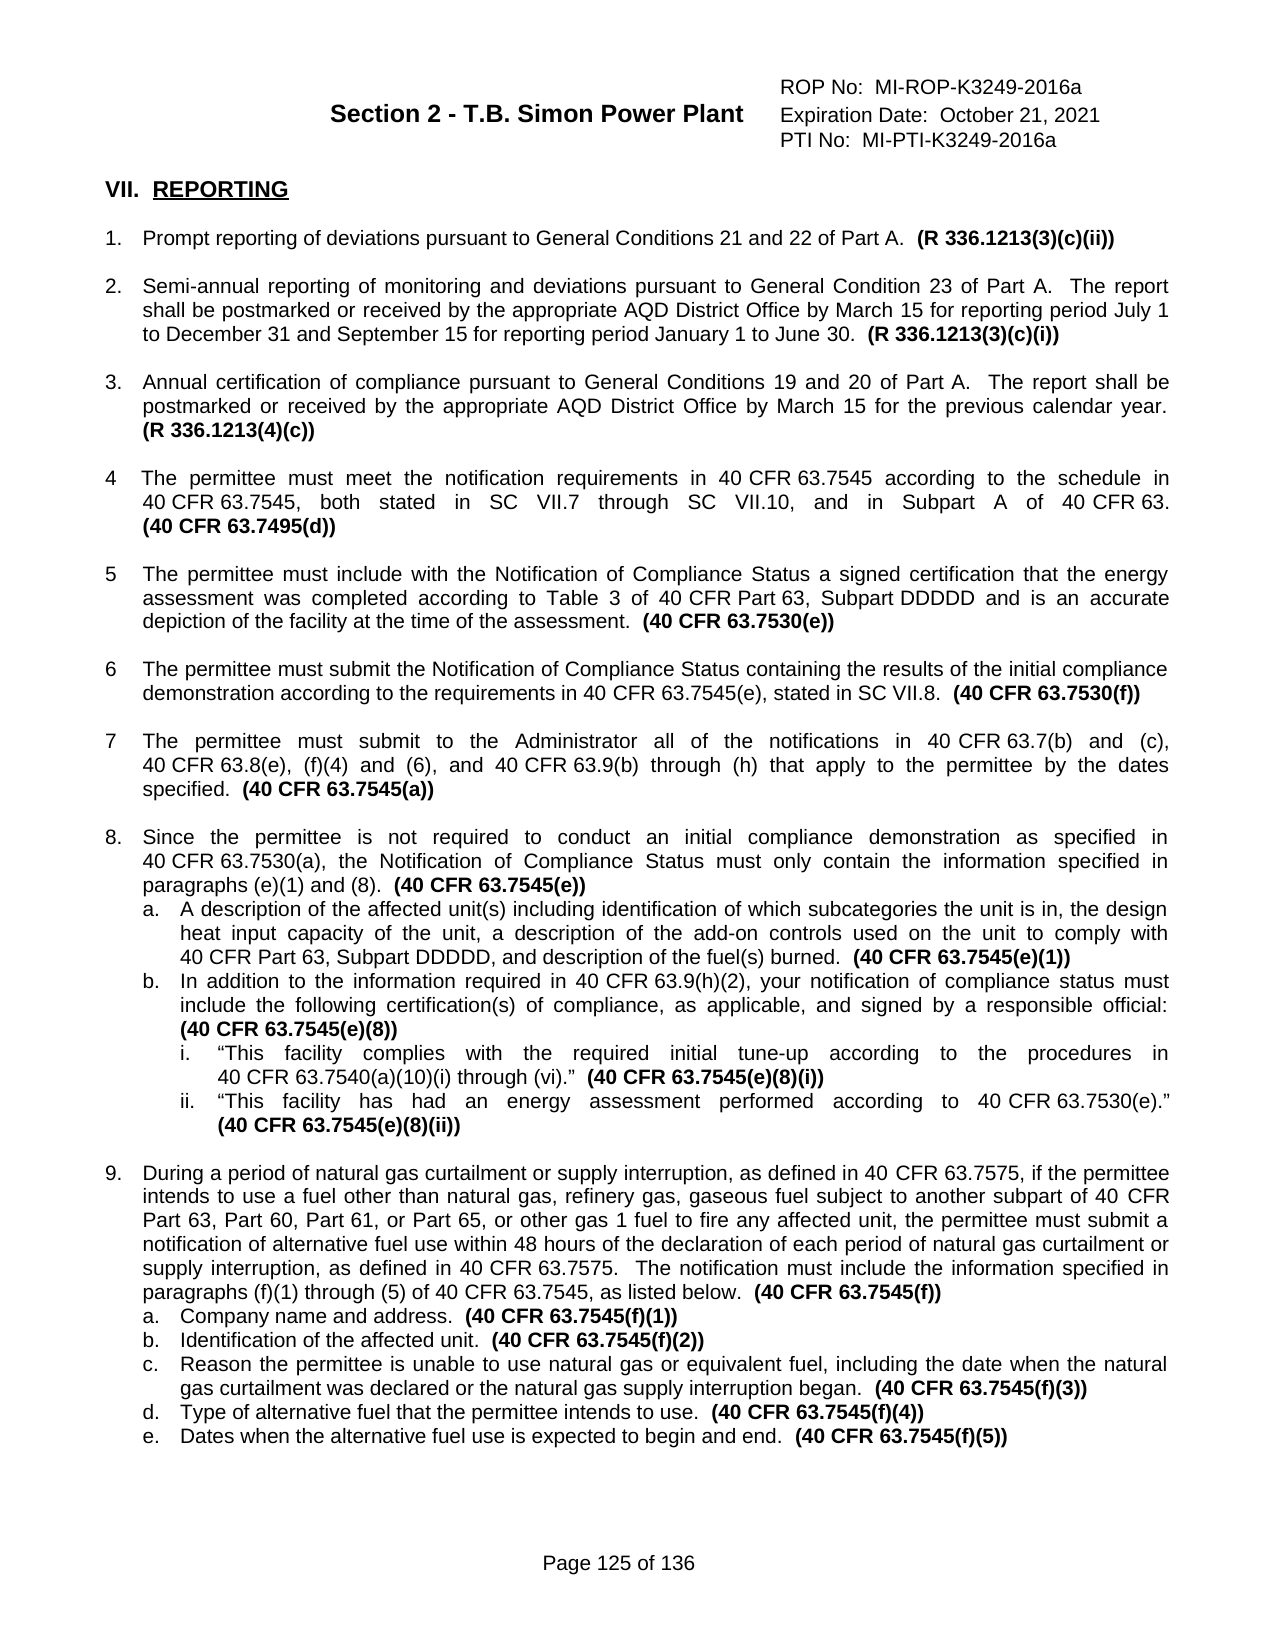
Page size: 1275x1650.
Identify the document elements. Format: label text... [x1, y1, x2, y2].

text b. In addition to the information required in 40 CFR 63.9(h)(2), your notification of compliance status must include the following certification(s) of compliance, as applicable, and signed by a responsible official: (40 CFR 63.7545(e)(8)) [142, 969, 1170, 1041]
text 6 The permittee must submit the Notification of Compliance Status containing the results of the initial compliance demonstration according to the requirements in 40 CFR 63.7545(e), stated in SC VII.8. (40 CFR 63.7530(f)) [105, 657, 1170, 705]
text i. “This facility complies with the required initial tune-up according to the procedures in 40 CFR 63.7540(a)(10)(i) through (vi).” (40 CFR 63.7545(e)(8)(i)) [180, 1041, 1170, 1088]
text 1. Prompt reporting of deviations pursuant to General Conditions 21 and 22 of Part A. (R 336.1213(3)(c)(ii)) [105, 226, 1170, 250]
text 9. During a period of natural gas curtailment or supply interruption, as defined in 40 CFR 63.7575, if the permittee intends to use a fuel other than natural gas, refinery gas, gaseous fuel subject to another subpart of 40 CFR Part 63, Part 60, Part 61, or Part 65, or other gas 1 fuel to fire any affected unit, the permittee must submit a notification of alternative fuel use within 48 hours of the declaration of each period of natural gas curtailment or supply interruption, as defined in 40 CFR 63.7575. The notification must include the information specified in paragraphs (f)(1) through (5) of 40 CFR 63.7545, as listed below. (40 CFR 63.7545(f)) [105, 1160, 1170, 1304]
text e. Dates when the alternative fuel use is expected to begin and end. (40 CFR 63.7545(f)(5)) [142, 1424, 1170, 1448]
text VII. REPORTING [105, 176, 1170, 202]
text a. A description of the affected unit(s) including identification of which subcategories the unit is in, the design heat input capacity of the unit, a description of the add-on controls used on the unit to comply with 40 CFR Part 63, Subpart DDDDD, and description of the fuel(s) burned. (40 CFR 63.7545(e)(1)) [142, 897, 1170, 969]
text 5 The permittee must include with the Notification of Compliance Status a signed certification that the energy assessment was completed according to Table 3 of 40 CFR Part 63, Subpart DDDDD and is an accurate depiction of the facility at the time of the assessment. (40 CFR 63.7530(e)) [105, 561, 1170, 633]
text 8. Since the permittee is not required to conduct an initial compliance demonstration as specified in 40 CFR 63.7530(a), the Notification of Compliance Status must only contain the information specified in paragraphs (e)(1) and (8). (40 CFR 63.7545(e)) [105, 825, 1170, 897]
text 2. Semi-annual reporting of monitoring and deviations pursuant to General Condition 23 of Part A. The report shall be postmarked or received by the appropriate AQD District Office by March 15 for reporting period July 1 to December 31 and September 15 for reporting period January 1 to June 30. (R 336.1213(3)(c)(i)) [105, 274, 1170, 346]
text b. Identification of the affected unit. (40 CFR 63.7545(f)(2)) [142, 1328, 1170, 1352]
text d. Type of alternative fuel that the permittee intends to use. (40 CFR 63.7545(f)(4)) [142, 1400, 1170, 1424]
text a. Company name and address. (40 CFR 63.7545(f)(1)) [142, 1304, 1170, 1328]
text c. Reason the permittee is unable to use natural gas or equivalent fuel, including the date when the natural gas curtailment was declared or the natural gas supply interruption began. (40 CFR 63.7545(f)(3)) [142, 1352, 1170, 1400]
text 4 The permittee must meet the notification requirements in 40 CFR 63.7545 according to the schedule in 40 CFR 63.7545, both stated in SC VII.7 through SC VII.10, and in Subpart A of 40 CFR 63. (40 CFR 63.7495(d)) [105, 466, 1170, 537]
text 7 The permittee must submit to the Administrator all of the notifications in 40 CFR 63.7(b) and (c), 40 CFR 63.8(e), (f)(4) and (6), and 40 CFR 63.9(b) through (h) that apply to the permittee by the dates specified. (40 CFR 63.7545(a)) [105, 729, 1170, 801]
text 3. Annual certification of compliance pursuant to General Conditions 19 and 20 of Part A. The report shall be postmarked or received by the appropriate AQD District Office by March 15 for the previous calendar year. (R 336.1213(4)(c)) [105, 370, 1170, 442]
text ii. “This facility has had an energy assessment performed according to 40 CFR 63.7530(e).” (40 CFR 63.7545(e)(8)(ii)) [180, 1088, 1170, 1136]
